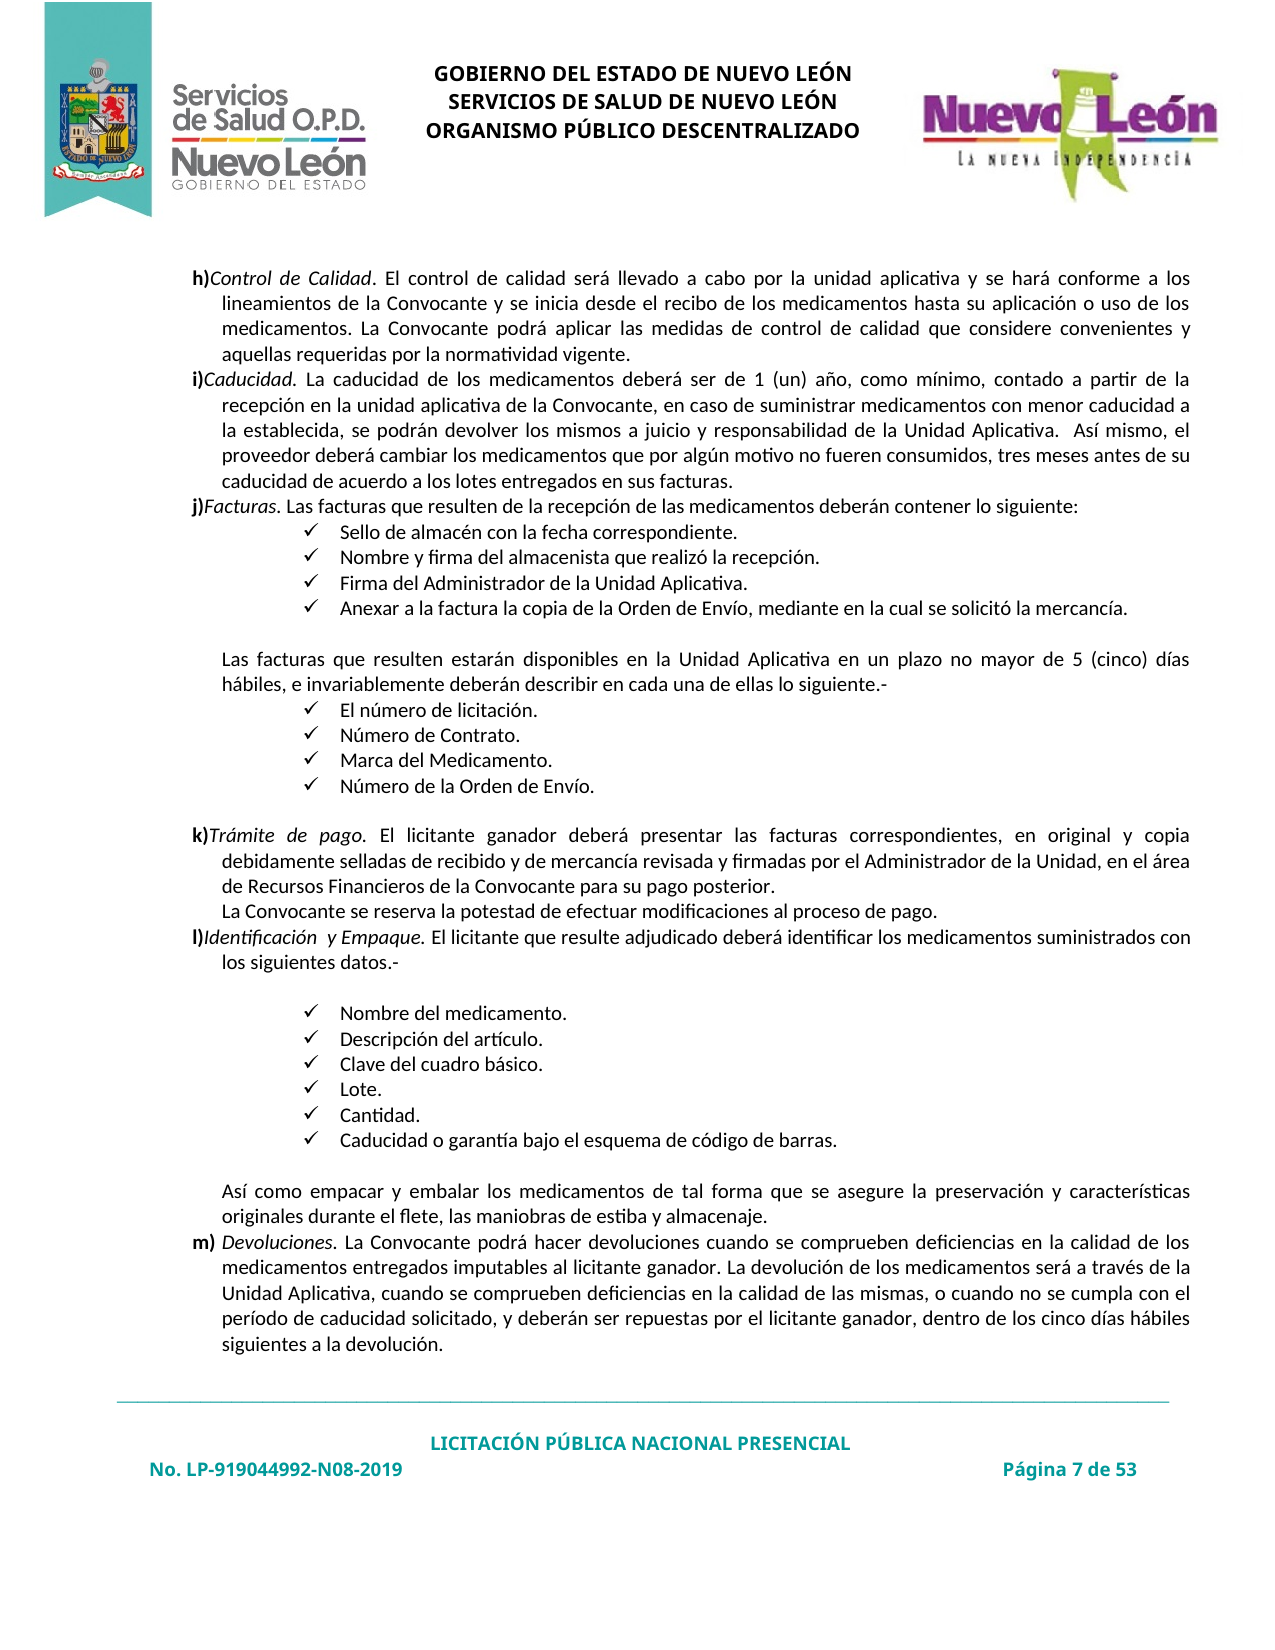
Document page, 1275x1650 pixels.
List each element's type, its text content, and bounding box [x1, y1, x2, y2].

list Devoluciones. La Convocante podrá hacer devoluciones cuando se comprueben deficiencias en la calidad de los medicamentos entregados imputables al licitante ganador. La devolución de los medicamentos será a través de la Unidad Aplicativa, cuando se comprueben deficiencias en la calidad de las mismas, o cuando no se cumpla con el período de caducidad solicitado, y deberán ser repuestas por el licitante ganador, dentro de los cinco días hábiles siguientes a la devolución. [192, 1229, 1192, 1356]
list Trámite de pago. El licitante ganador deberá presentar las facturas correspondientes, en original y copia debidamente selladas de recibido y de mercancía revisada y firmadas por el Administrador de la Unidad, en el área de Recursos Financieros de la Convocante para su pago posterior. [192, 822, 1192, 899]
list Caducidad. La caducidad de los medicamentos deberá ser de 1 (un) año, como mínimo, contado a partir de la recepción en la unidad aplicativa de la Convocante, en caso de suministrar medicamentos con menor caducidad a la establecida, se podrán devolver los mismos a juicio y responsabilidad de la Unidad Aplicativa. Así mismo, el proveedor deberá cambiar los medicamentos que por algún motivo no fueren consumidos, tres meses antes de su caducidad de acuerdo a los lotes entregados en sus facturas. [192, 366, 1192, 493]
list Firma del Administrador de la Unidad Aplicativa. [302, 570, 1192, 595]
list Control de Calidad. El control de calidad será llevado a cabo por la unidad aplicativa y se hará conforme a los lineamientos de la Convocante y se inicia desde el recibo de los medicamentos hasta su aplicación o uso de los medicamentos. La Convocante podrá aplicar las medidas de control de calidad que considere convenientes y aquellas requeridas por la normatividad vigente. [192, 265, 1192, 366]
list Caducidad o garantía bajo el esquema de código de barras. [302, 1127, 1192, 1153]
list Sello de almacén con la fecha correspondiente. [302, 519, 1192, 544]
list Número de la Orden de Envío. [302, 773, 1192, 798]
list Descripción del artículo. [302, 1026, 1192, 1051]
list Identificación y Empaque. El licitante que resulte adjudicado deberá identificar los medicamentos suministrados con los siguientes datos.- [192, 924, 1192, 975]
list Número de Contrato. [302, 722, 1192, 748]
list Nombre del medicamento. [302, 1000, 1192, 1026]
list El número de licitación. [302, 697, 1192, 722]
list Cantidad. [302, 1102, 1192, 1127]
picture [15, 2, 1249, 229]
list Facturas. Las facturas que resulten de la recepción de las medicamentos deberán contener lo siguiente: [192, 493, 1192, 519]
list Clave del cuadro básico. [302, 1051, 1192, 1077]
list Lote. [302, 1077, 1192, 1102]
text Así como empacar y embalar los medicamentos de tal forma que se asegure la preservación y características originales durante el flete, las maniobras de estiba y almacenaje. [222, 1178, 1192, 1229]
list La Convocante se reserva la potestad de efectuar modificaciones al proceso de pago. [222, 899, 1192, 924]
list Marca del Medicamento. [302, 748, 1192, 773]
text Las facturas que resulten estarán disponibles en la Unidad Aplicativa en un plazo no mayor de 5 (cinco) días hábiles, e invariablemente deberán describir en cada una de ellas lo siguiente.- [222, 646, 1192, 697]
list Anexar a la factura la copia de la Orden de Envío, mediante en la cual se solicitó la mercancía. [302, 595, 1192, 621]
list Nombre y firma del almacenista que realizó la recepción. [302, 544, 1192, 570]
